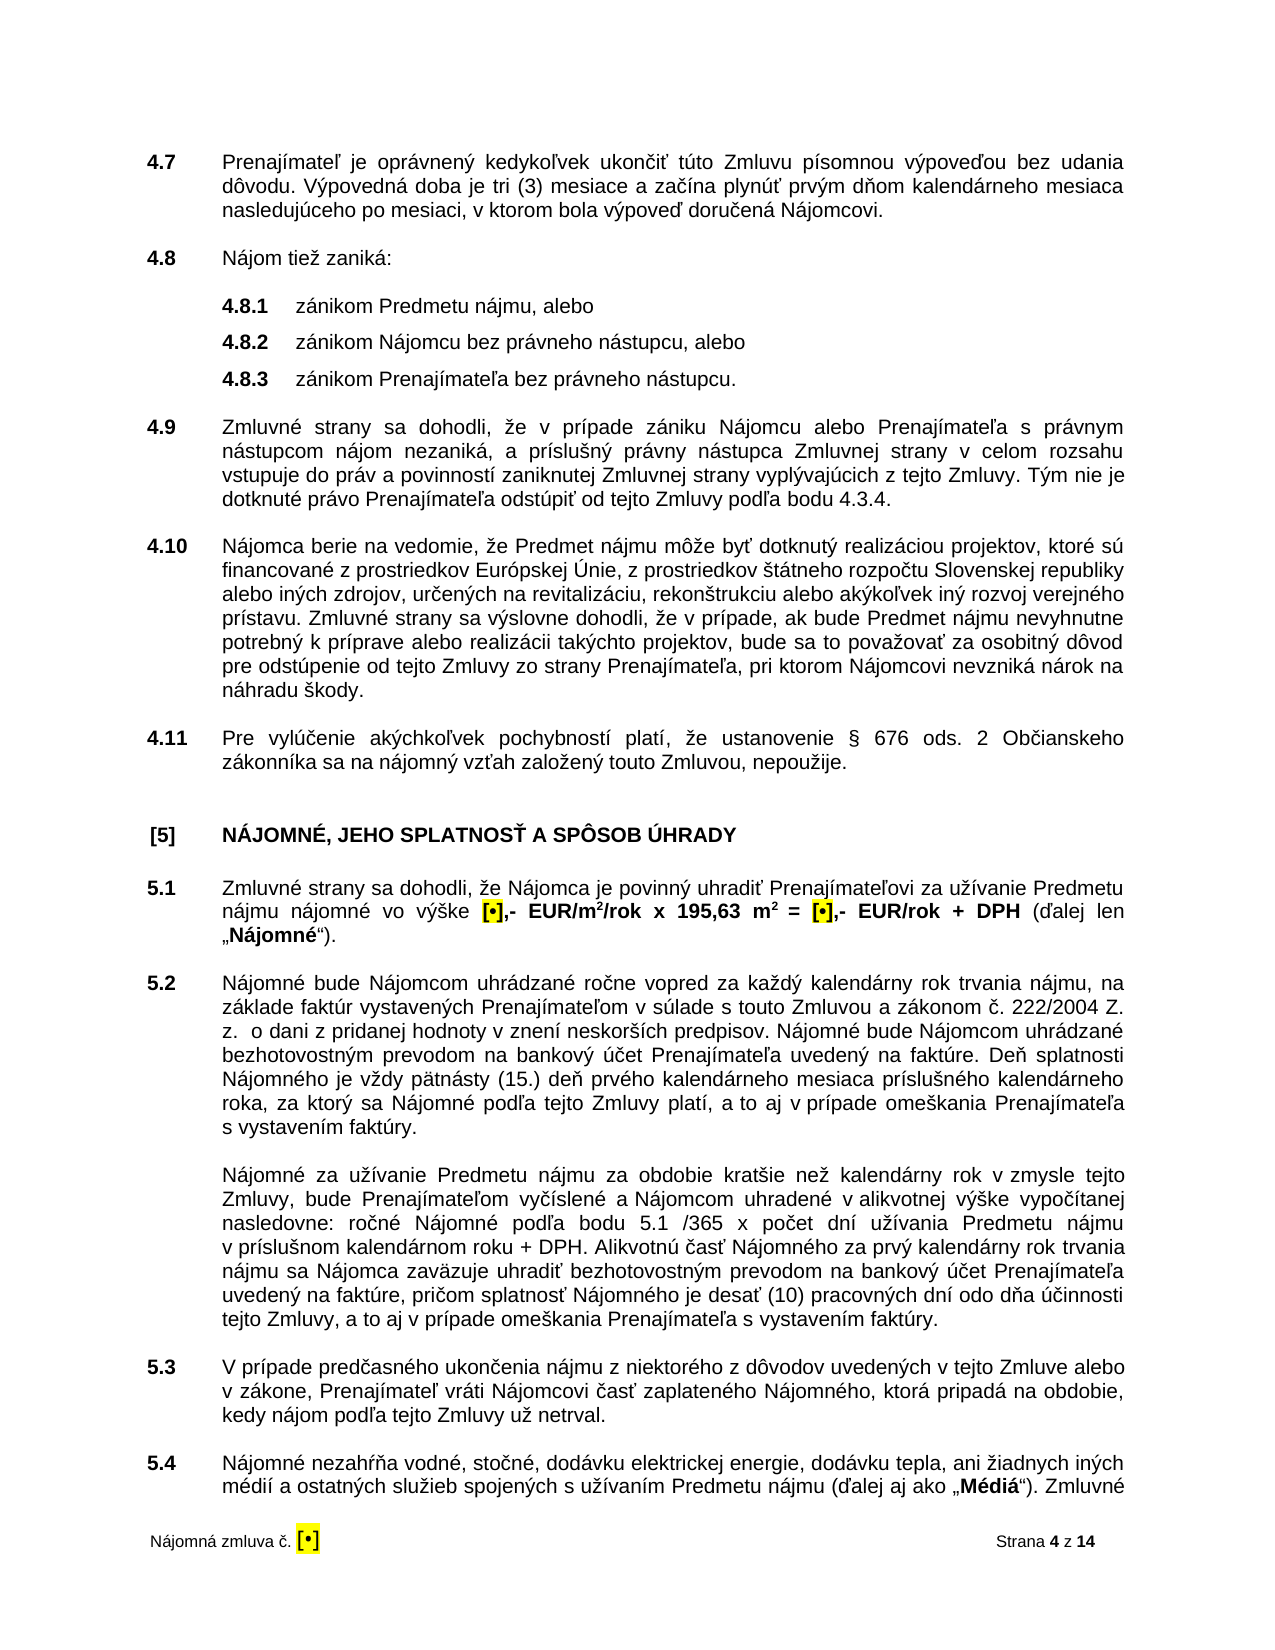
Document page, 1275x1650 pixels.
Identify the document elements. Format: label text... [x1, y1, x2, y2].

text 4.8.3 zánikom Prenajímateľa bez právneho nástupcu. [222, 367, 1125, 391]
text 5.2 Nájomné bude Nájomcom uhrádzané ročne vopred za každý kalendárny rok trvania nájmu, na základe faktúr vystavených Prenajímateľom v súlade s touto Zmluvou a zákonom č. 222/2004 Z. z. o dani z pridanej hodnoty v znení neskorších predpisov. Nájomné bude Nájomcom uhrádzané bezhotovostným prevodom na bankový účet Prenajímateľa uvedený na faktúre. Deň splatnosti Nájomného je vždy pätnásty (15.) deň prvého kalendárneho mesiaca príslušného kalendárneho roka, za ktorý sa Nájomné podľa tejto Zmluvy platí, a to aj v prípade omeškania Prenajímateľa s vystavením faktúry. [147, 971, 1125, 1139]
text 5.3 V prípade predčasného ukončenia nájmu z niektorého z dôvodov uvedených v tejto Zmluve alebo v zákone, Prenajímateľ vráti Nájomcovi časť zaplateného Nájomného, ktorá pripadá na obdobie, kedy nájom podľa tejto Zmluvy už netrval. [147, 1354, 1125, 1426]
text [5] NÁJOMNÉ, JEHO SPLATNOSŤ A SPÔSOB ÚHRADY [150, 823, 1125, 847]
text 4.8 Nájom tiež zaniká: [147, 246, 1125, 270]
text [147, 1450, 1125, 1498]
text 4.7 Prenajímateľ je oprávnený kedykoľvek ukončiť túto Zmluvu písomnou výpoveďou bez udania dôvodu. Výpovedná doba je tri (3) mesiace a začína plynúť prvým dňom kalendárneho mesiaca nasledujúceho po mesiaci, v ktorom bola výpoveď doručená Nájomcovi. [147, 150, 1125, 222]
text 5.1 Zmluvné strany sa dohodli, že Nájomca je povinný uhradiť Prenajímateľovi za užívanie Predmetu nájmu nájomné vo výške [•],- EUR/m2/rok x 195,63 m2 = [•],- EUR/rok + DPH (ďalej len „Nájomné“). [147, 875, 1125, 947]
text 4.9 Zmluvné strany sa dohodli, že v prípade zániku Nájomcu alebo Prenajímateľa s právnym nástupcom nájom nezaniká, a príslušný právny nástupca Zmluvnej strany v celom rozsahu vstupuje do práv a povinností zaniknutej Zmluvnej strany vyplývajúcich z tejto Zmluvy. Tým nie je dotknuté právo Prenajímateľa odstúpiť od tejto Zmluvy podľa bodu 4.3.4. [147, 414, 1125, 510]
text 4.8.1 zánikom Predmetu nájmu, alebo [222, 294, 1125, 318]
text Nájomné za užívanie Predmetu nájmu za obdobie kratšie než kalendárny rok v zmysle tejto Zmluvy, bude Prenajímateľom vyčíslené a Nájomcom uhradené v alikvotnej výške vypočítanej nasledovne: ročné Nájomné podľa bodu 5.1 /365 x počet dní užívania Predmetu nájmu v príslušnom kalendárnom roku + DPH. Alikvotnú časť Nájomného za prvý kalendárny rok trvania nájmu sa Nájomca zaväzuje uhradiť bezhotovostným prevodom na bankový účet Prenajímateľa uvedený na faktúre, pričom splatnosť Nájomného je desať (10) pracovných dní odo dňa účinnosti tejto Zmluvy, a to aj v prípade omeškania Prenajímateľa s vystavením faktúry. [147, 1163, 1125, 1331]
text 4.10 Nájomca berie na vedomie, že Predmet nájmu môže byť dotknutý realizáciou projektov, ktoré sú financované z prostriedkov Európskej Únie, z prostriedkov štátneho rozpočtu Slovenskej republiky alebo iných zdrojov, určených na revitalizáciu, rekonštrukciu alebo akýkoľvek iný rozvoj verejného prístavu. Zmluvné strany sa výslovne dohodli, že v prípade, ak bude Predmet nájmu nevyhnutne potrebný k príprave alebo realizácii takýchto projektov, bude sa to považovať za osobitný dôvod pre odstúpenie od tejto Zmluvy zo strany Prenajímateľa, pri ktorom Nájomcovi nevzniká nárok na náhradu škody. [147, 534, 1125, 702]
text 4.11 Pre vylúčenie akýchkoľvek pochybností platí, že ustanovenie § 676 ods. 2 Občianskeho zákonníka sa na nájomný vzťah založený touto Zmluvou, nepoužije. [147, 726, 1125, 774]
text 4.8.2 zánikom Nájomcu bez právneho nástupcu, alebo [222, 330, 1125, 354]
